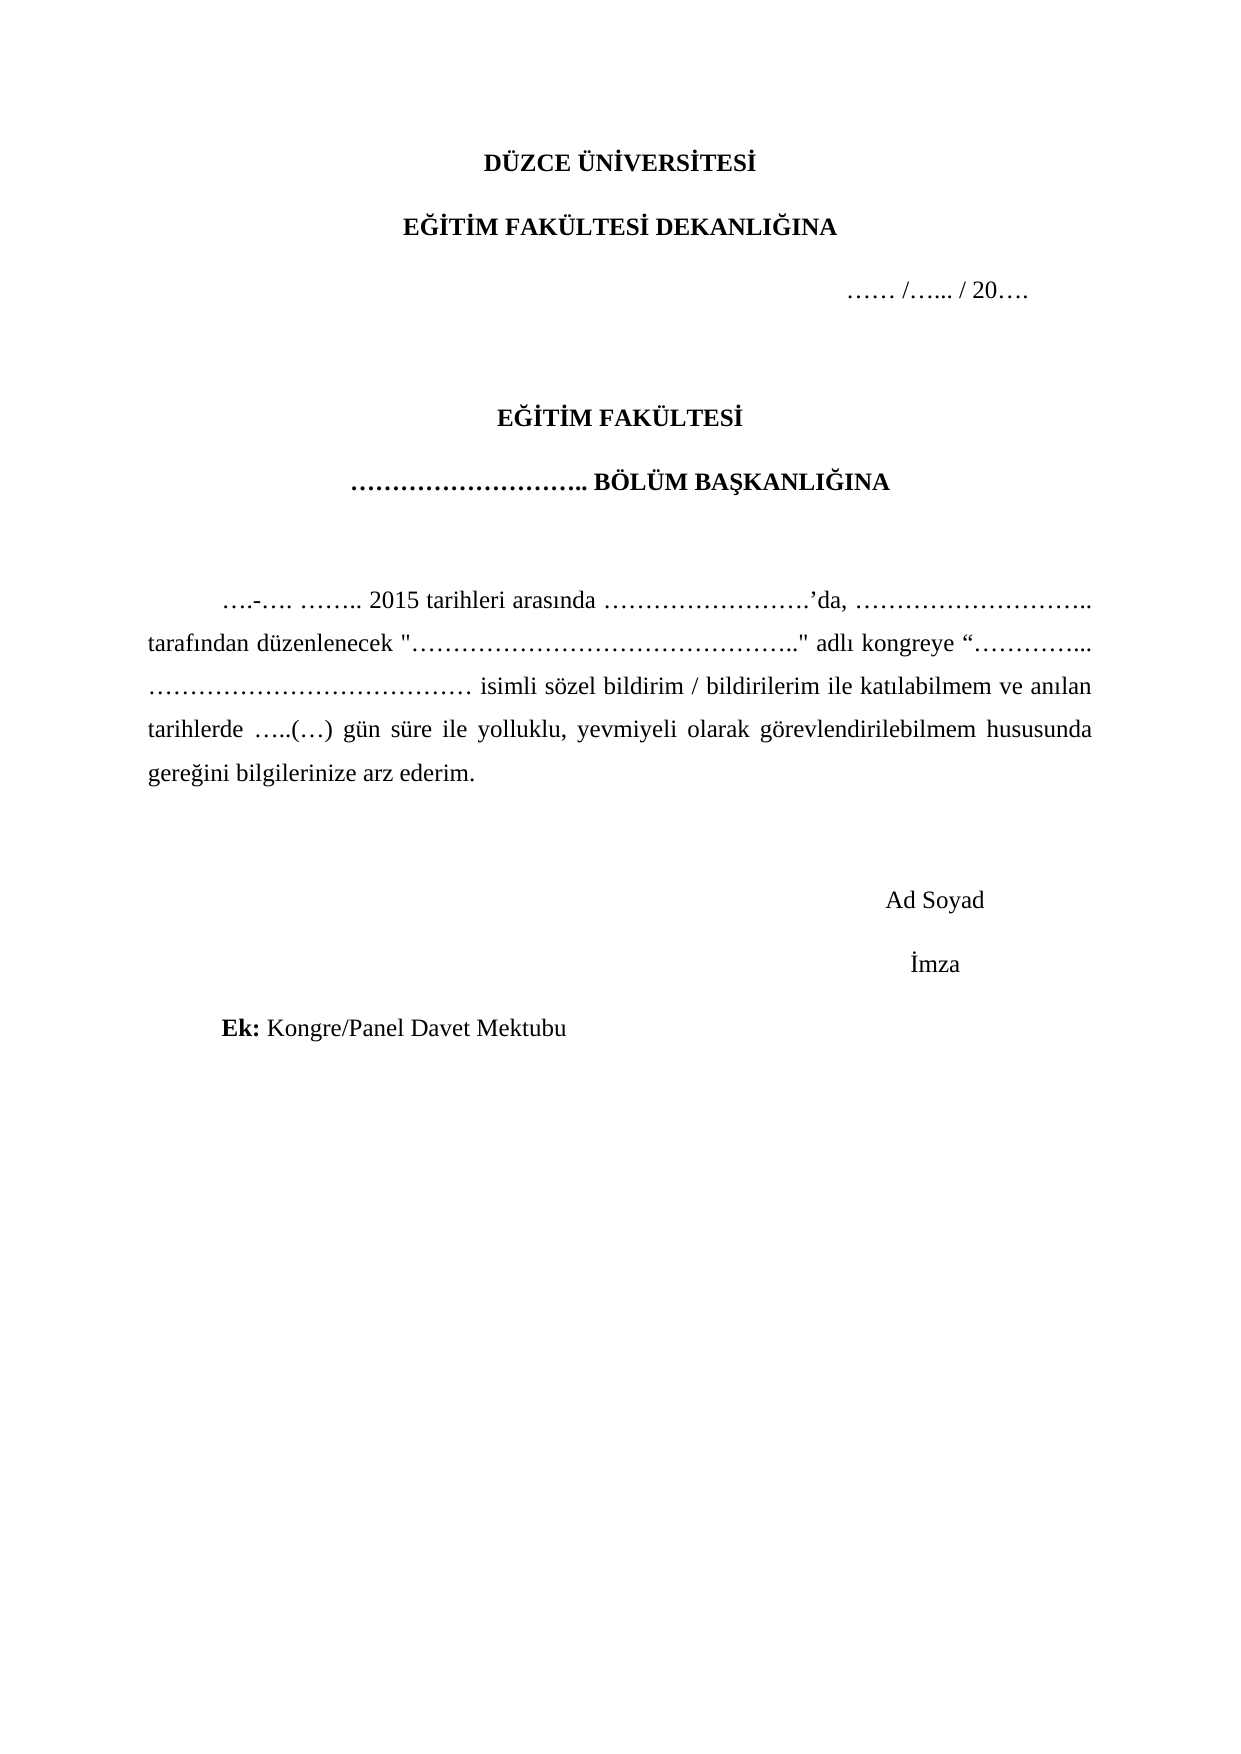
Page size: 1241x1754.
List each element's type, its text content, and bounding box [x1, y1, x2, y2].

text …… /…... / 20…. [148, 276, 1093, 304]
text İmza [811, 949, 1093, 978]
text ……………………….. BÖLÜM BAŞKANLIĞINA [148, 467, 1093, 496]
text EĞİTİM FAKÜLTESİ [148, 403, 1093, 432]
text EĞİTİM FAKÜLTESİ DEKANLIĞINA [148, 212, 1093, 240]
text ….-…. …….. 2015 tarihleri arasında …………………….’da, ……………………….. tarafından düzenlenecek "……………………………………….." adlı kongreye “…………... ………………………………… isimli sözel bildirim / bildirilerim ile katılabilmem ve anılan tarihlerde …..(…) gün süre ile yolluklu, yevmiyeli olarak görevlendirilebilmem hususunda gereğini bilgilerinize arz ederim. [148, 585, 1093, 786]
text Ek: Kongre/Panel Davet Mektubu [148, 1013, 1093, 1042]
text DÜZCE ÜNİVERSİTESİ [148, 148, 1093, 176]
text Ad Soyad [811, 886, 1093, 914]
